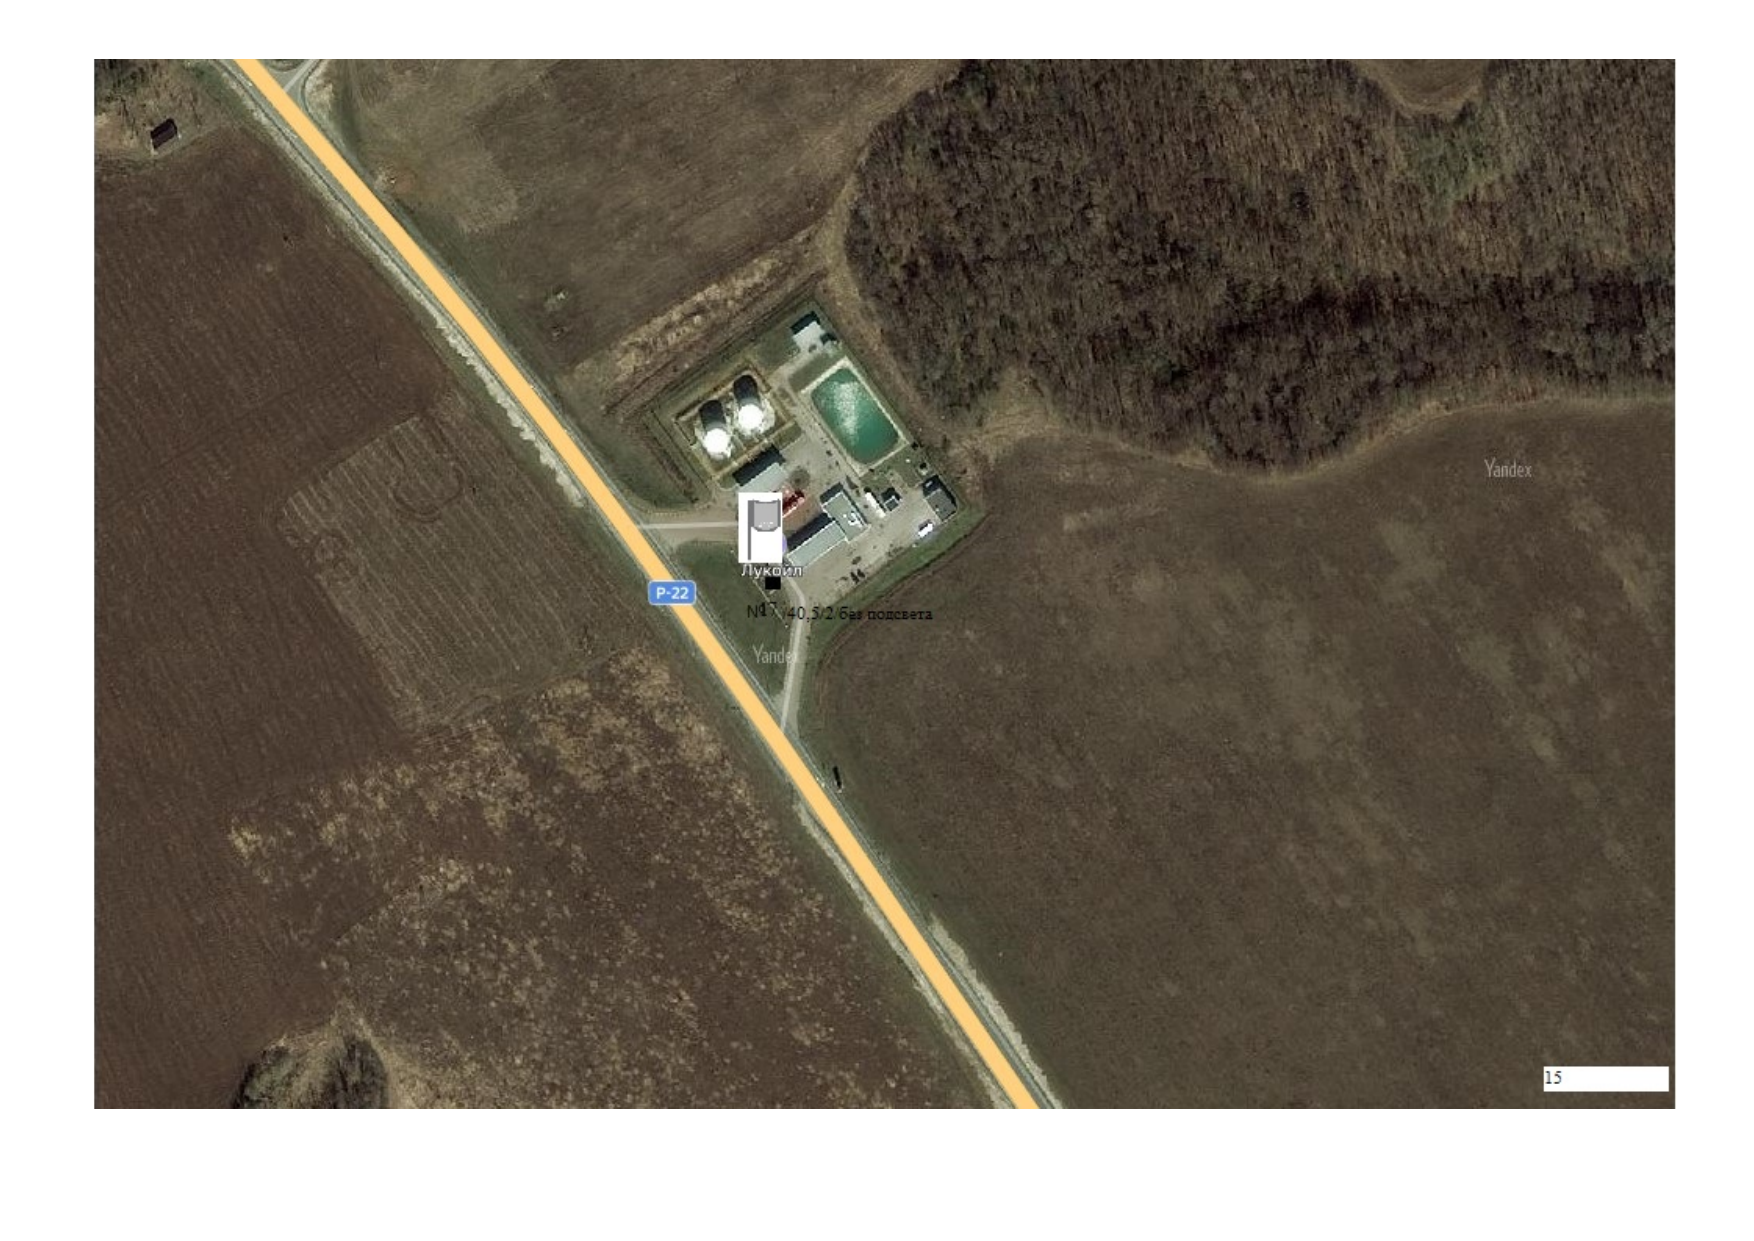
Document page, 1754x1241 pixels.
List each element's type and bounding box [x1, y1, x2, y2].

picture [93, 59, 1677, 1109]
